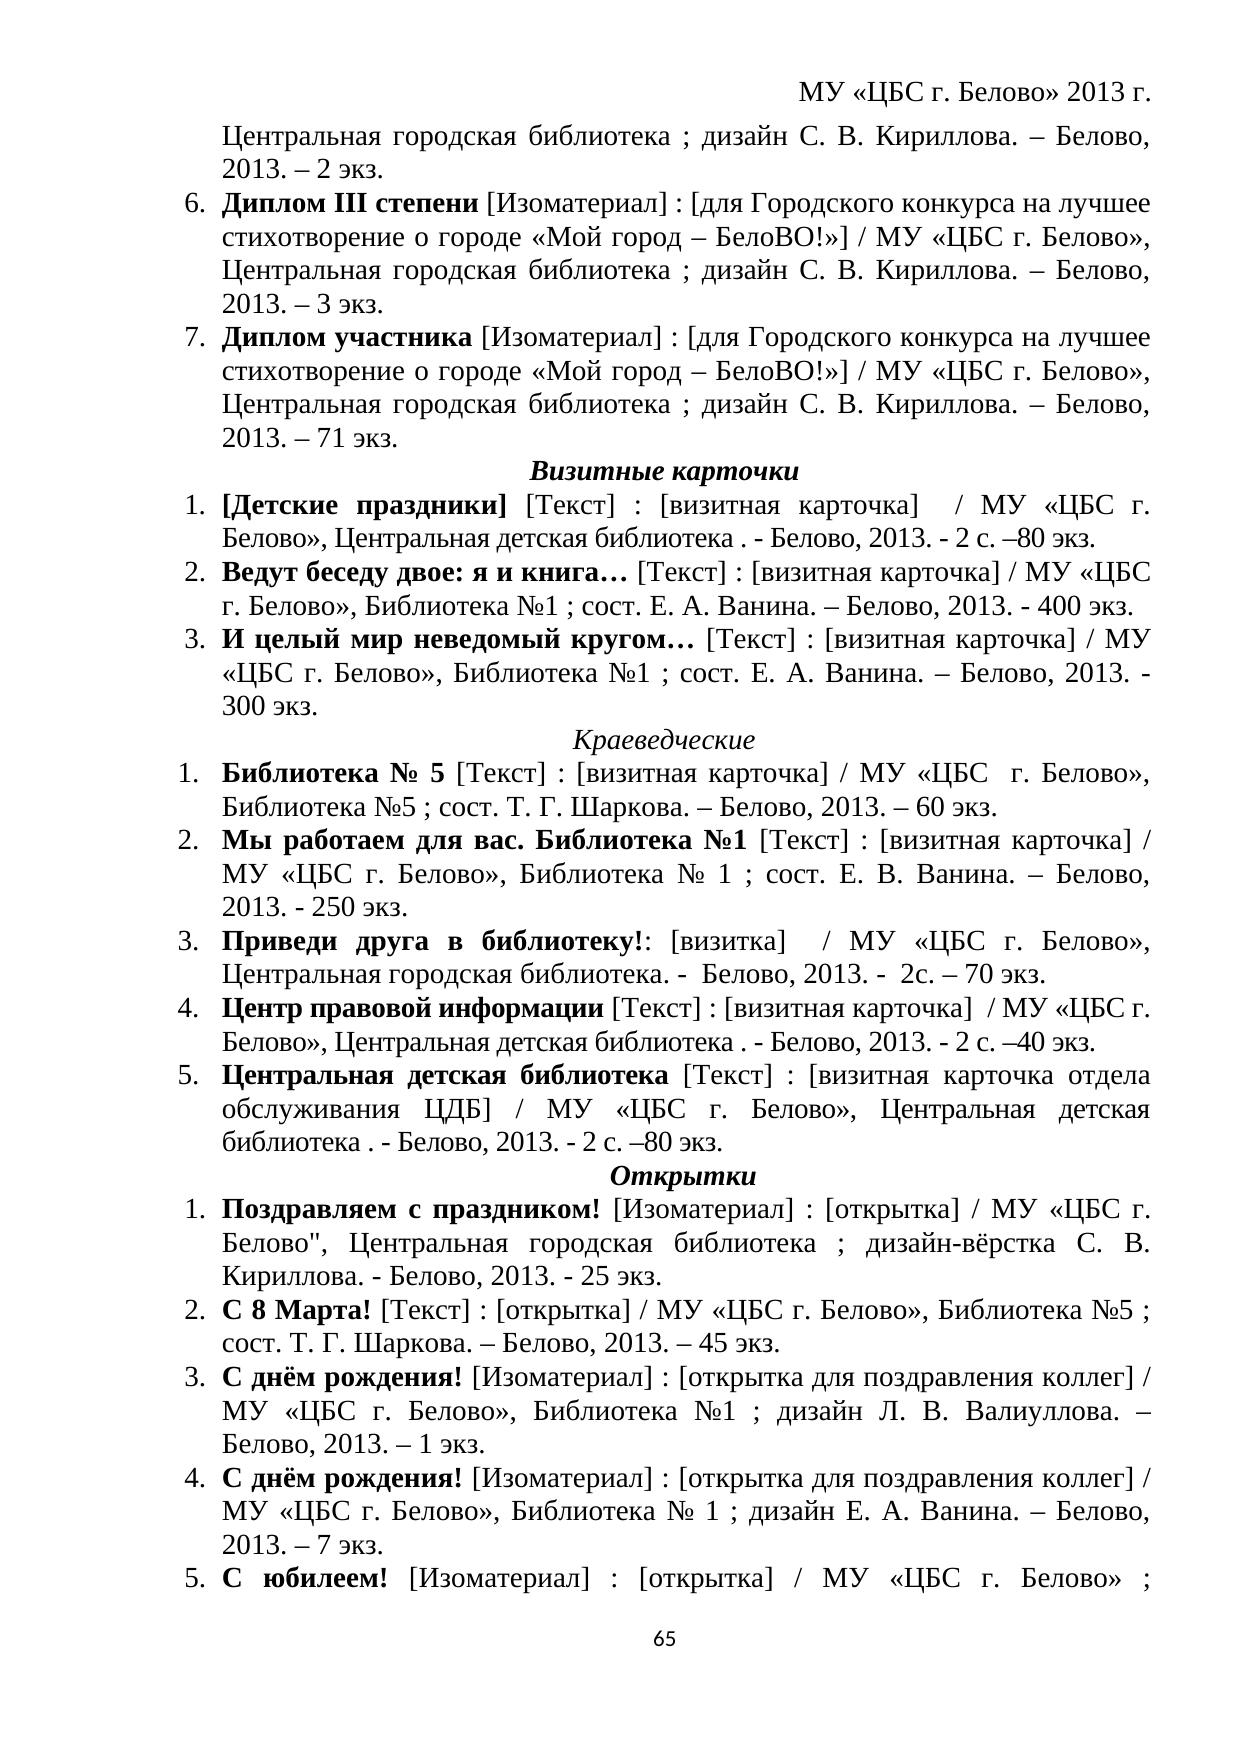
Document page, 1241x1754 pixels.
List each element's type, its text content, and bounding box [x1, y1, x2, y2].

text Краеведческие [177, 722, 1151, 755]
list Открытки [214, 1158, 1152, 1191]
list И целый мир неведомый кругом… [Текст] : [визитная карточка] / МУ «ЦБС г. Белово», Библиотека №1 ; сост. Е. А. Ванина. – Белово, 2013. - 300 экз. [184, 621, 1152, 722]
list Диплом III степени [Изоматериал] : [для Городского конкурса на лучшее стихотворение о городе «Мой город – БелоВО!»] / МУ «ЦБС г. Белово», Центральная городская библиотека ; дизайн С. В. Кириллова. – Белово, 2013. – 3 экз. [184, 185, 1152, 319]
list С днём рождения! [Изоматериал] : [открытка для поздравления коллег] / МУ «ЦБС г. Белово», Библиотека № 1 ; дизайн Е. А. Ванина. – Белово, 2013. – 7 экз. [184, 1460, 1152, 1560]
list С днём рождения! [Изоматериал] : [открытка для поздравления коллег] / МУ «ЦБС г. Белово», Библиотека №1 ; дизайн Л. В. Валиуллова. – Белово, 2013. – 1 экз. [184, 1359, 1152, 1460]
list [184, 1560, 1152, 1594]
list С 8 Марта! [Текст] : [открытка] / МУ «ЦБС г. Белово», Библиотека №5 ; сост. Т. Г. Шаркова. – Белово, 2013. – 45 экз. [184, 1292, 1152, 1359]
list Мы работаем для вас. Библиотека №1 [Текст] : [визитная карточка] / МУ «ЦБС г. Белово», Библиотека № 1 ; сост. Е. В. Ванина. – Белово, 2013. - 250 экз. [177, 822, 1152, 923]
list Центральная детская библиотека [Текст] : [визитная карточка отдела обслуживания ЦДБ] / МУ «ЦБС г. Белово», Центральная детская библиотека . - Белово, 2013. - 2 с. –80 экз. [177, 1057, 1151, 1158]
list Ведут беседу двое: я и книга… [Текст] : [визитная карточка] / МУ «ЦБС г. Белово», Библиотека №1 ; сост. Е. А. Ванина. – Белово, 2013. - 400 экз. [184, 554, 1152, 621]
list Поздравляем с праздником! [Изоматериал] : [открытка] / МУ «ЦБС г. Белово", Центральная городская библиотека ; дизайн-вёрстка С. В. Кириллова. - Белово, 2013. - 25 экз. [184, 1191, 1152, 1292]
list Приведи друга в библиотеку!: [визитка] / МУ «ЦБС г. Белово», Центральная городская библиотека. - Белово, 2013. - 2с. – 70 экз. [177, 923, 1152, 990]
list Центр правовой информации [Текст] : [визитная карточка] / МУ «ЦБС г. Белово», Центральная детская библиотека . - Белово, 2013. - 2 с. –40 экз. [177, 990, 1151, 1057]
text Визитные карточки [177, 453, 1152, 487]
list Диплом участника [Изоматериал] : [для Городского конкурса на лучшее стихотворение о городе «Мой город – БелоВО!»] / МУ «ЦБС г. Белово», Центральная городская библиотека ; дизайн С. В. Кириллова. – Белово, 2013. – 71 экз. [184, 319, 1152, 453]
list [Детские праздники] [Текст] : [визитная карточка] / МУ «ЦБС г. Белово», Центральная детская библиотека . - Белово, 2013. - 2 с. –80 экз. [184, 487, 1151, 554]
list Библиотека № 5 [Текст] : [визитная карточка] / МУ «ЦБС г. Белово», Библиотека №5 ; сост. Т. Г. Шаркова. – Белово, 2013. – 60 экз. [177, 755, 1152, 822]
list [184, 118, 1152, 185]
